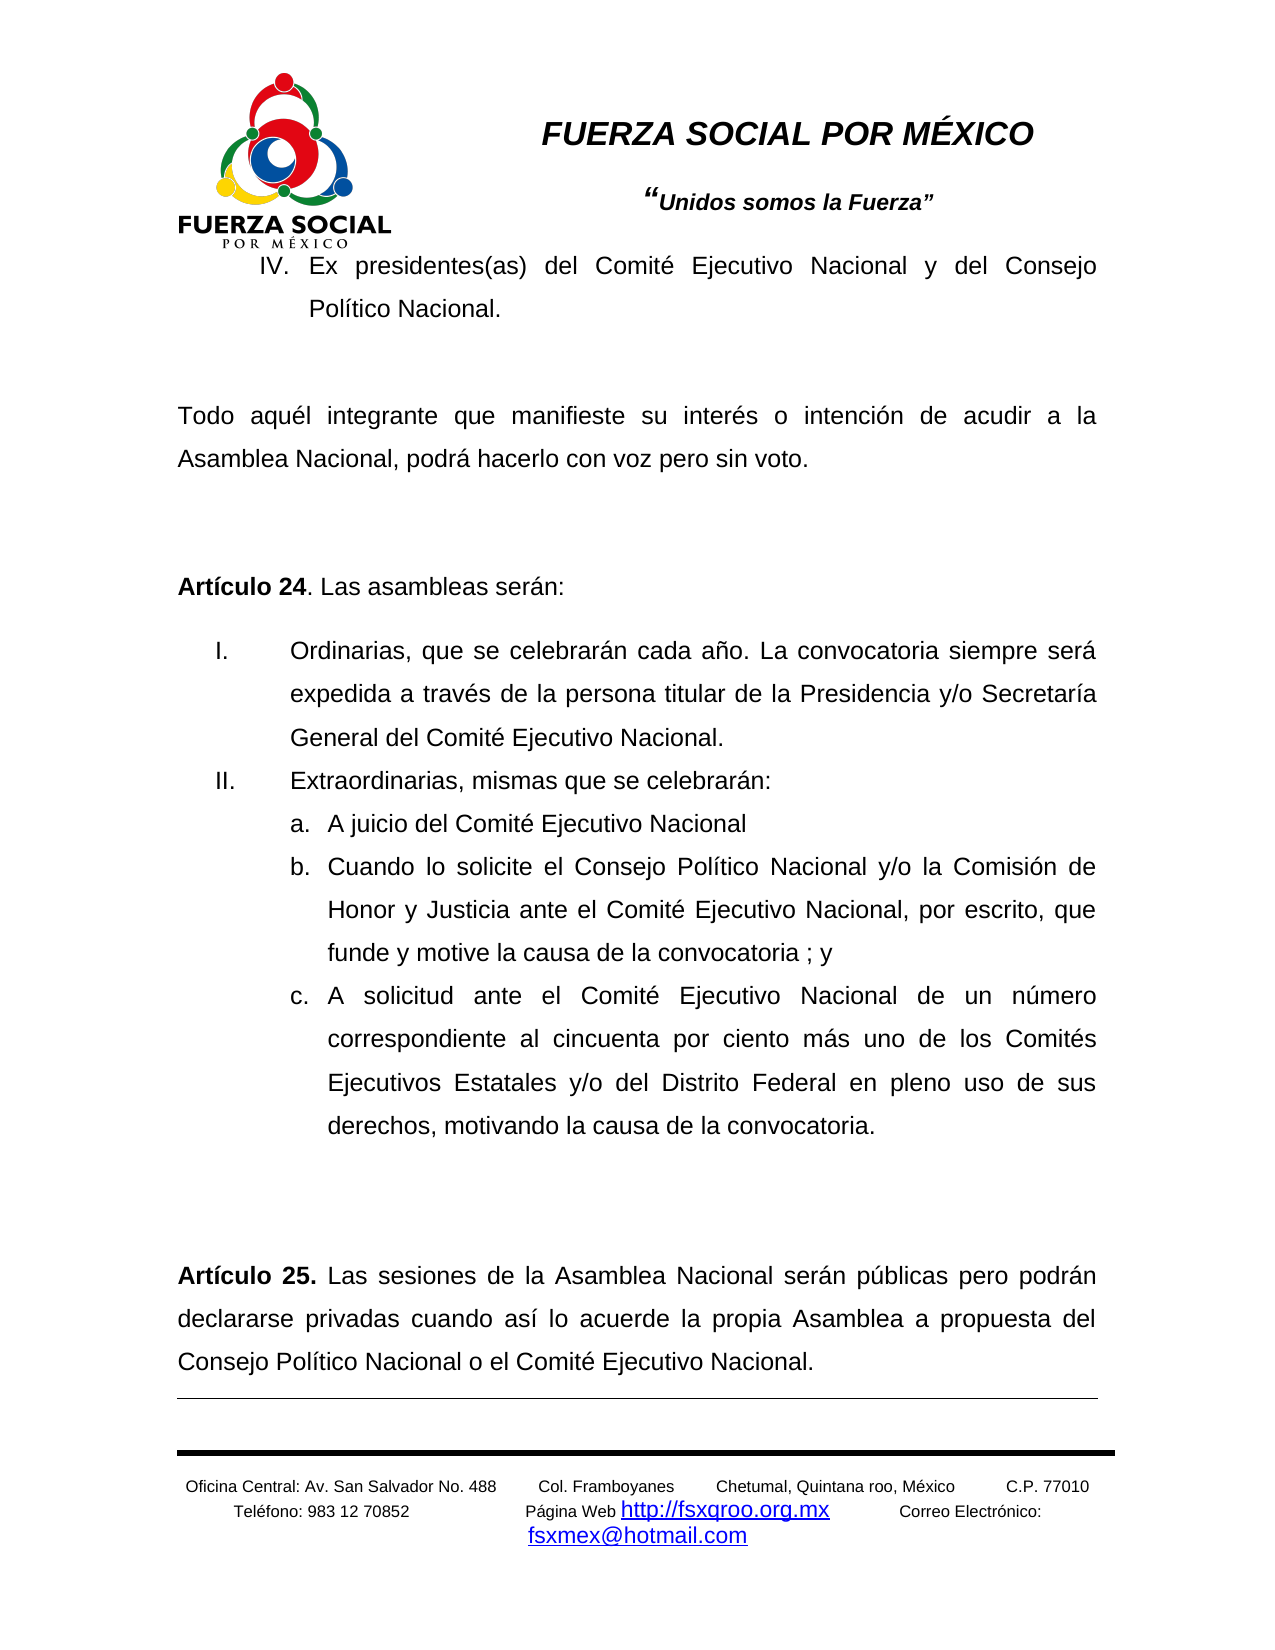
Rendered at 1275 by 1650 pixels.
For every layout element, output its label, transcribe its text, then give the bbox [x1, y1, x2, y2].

list A solicitud ante el Comité Ejecutivo Nacional de un número correspondiente al cincuenta por ciento más uno de los Comités Ejecutivos Estatales y/o del Distrito Federal en pleno uso de sus derechos, motivando la causa de la convocatoria. [290, 981, 1098, 1139]
text Artículo 24. Las asambleas serán: [177, 572, 1098, 601]
picture [177, 73, 392, 252]
list Ordinarias, que se celebrarán cada año. La convocatoria siempre será expedida a través de la persona titular de la Presidencia y/o Secretaría General del Comité Ejecutivo Nacional. [215, 636, 1098, 751]
text Todo aquél integrante que manifieste su interés o intención de acudir a la Asamblea Nacional, podrá hacerlo con voz pero sin voto. [177, 401, 1098, 473]
list Ex presidentes(as) del Comité Ejecutivo Nacional y del Consejo Político Nacional. [290, 251, 1098, 323]
list Cuando lo solicite el Consejo Político Nacional y/o la Comisión de Honor y Justicia ante el Comité Ejecutivo Nacional, por escrito, que funde y motive la causa de la convocatoria ; y [290, 852, 1098, 967]
list A juicio del Comité Ejecutivo Nacional [290, 809, 1098, 838]
text Artículo 25. Las sesiones de la Asamblea Nacional serán públicas pero podrán declararse privadas cuando así lo acuerde la propia Asamblea a propuesta del Consejo Político Nacional o el Comité Ejecutivo Nacional. [177, 1261, 1098, 1376]
list Extraordinarias, mismas que se celebrarán: [215, 766, 1098, 794]
